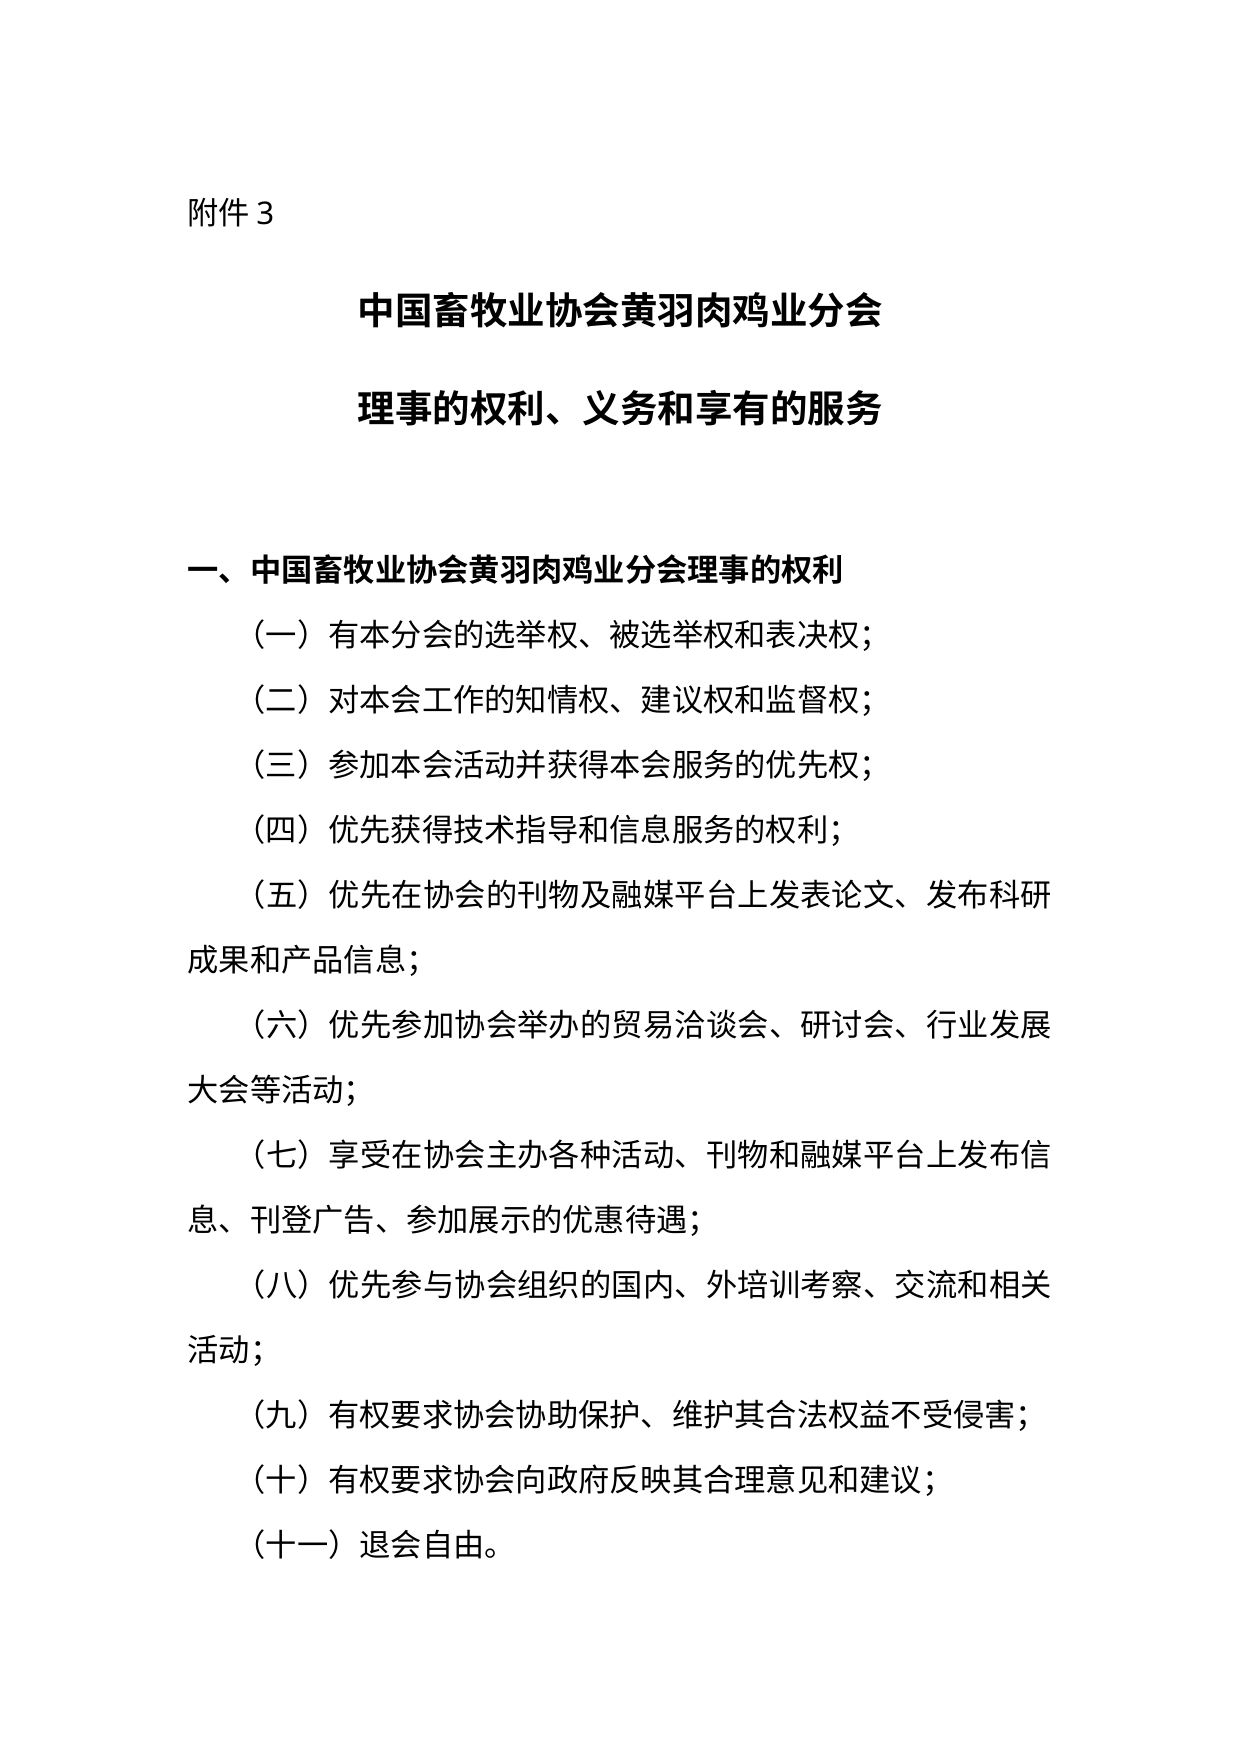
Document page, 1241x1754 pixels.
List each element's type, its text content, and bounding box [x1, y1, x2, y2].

text （四）优先获得技术指导和信息服务的权利； [187, 796, 1053, 861]
text 理事的权利、义务和享有的服务 [187, 373, 1053, 438]
text （二）对本会工作的知情权、建议权和监督权； [187, 666, 1053, 731]
text （五）优先在协会的刊物及融媒平台上发表论文、发布科研成果和产品信息； [187, 861, 1053, 991]
text （一）有本分会的选举权、被选举权和表决权； [187, 601, 1053, 666]
text （十）有权要求协会向政府反映其合理意见和建议； [187, 1446, 1053, 1511]
text 一、中国畜牧业协会黄羽肉鸡业分会理事的权利 [187, 536, 1053, 601]
text （十一）退会自由。 [187, 1511, 1053, 1576]
text （九）有权要求协会协助保护、维护其合法权益不受侵害； [187, 1381, 1053, 1446]
text 附件3 [187, 178, 1053, 243]
text （六）优先参加协会举办的贸易洽谈会、研讨会、行业发展大会等活动； [187, 991, 1053, 1121]
text （三）参加本会活动并获得本会服务的优先权； [187, 731, 1053, 796]
text （七）享受在协会主办各种活动、刊物和融媒平台上发布信息、刊登广告、参加展示的优惠待遇； [187, 1121, 1053, 1251]
text 中国畜牧业协会黄羽肉鸡业分会 [187, 276, 1053, 341]
text （八）优先参与协会组织的国内、外培训考察、交流和相关活动； [187, 1251, 1053, 1381]
